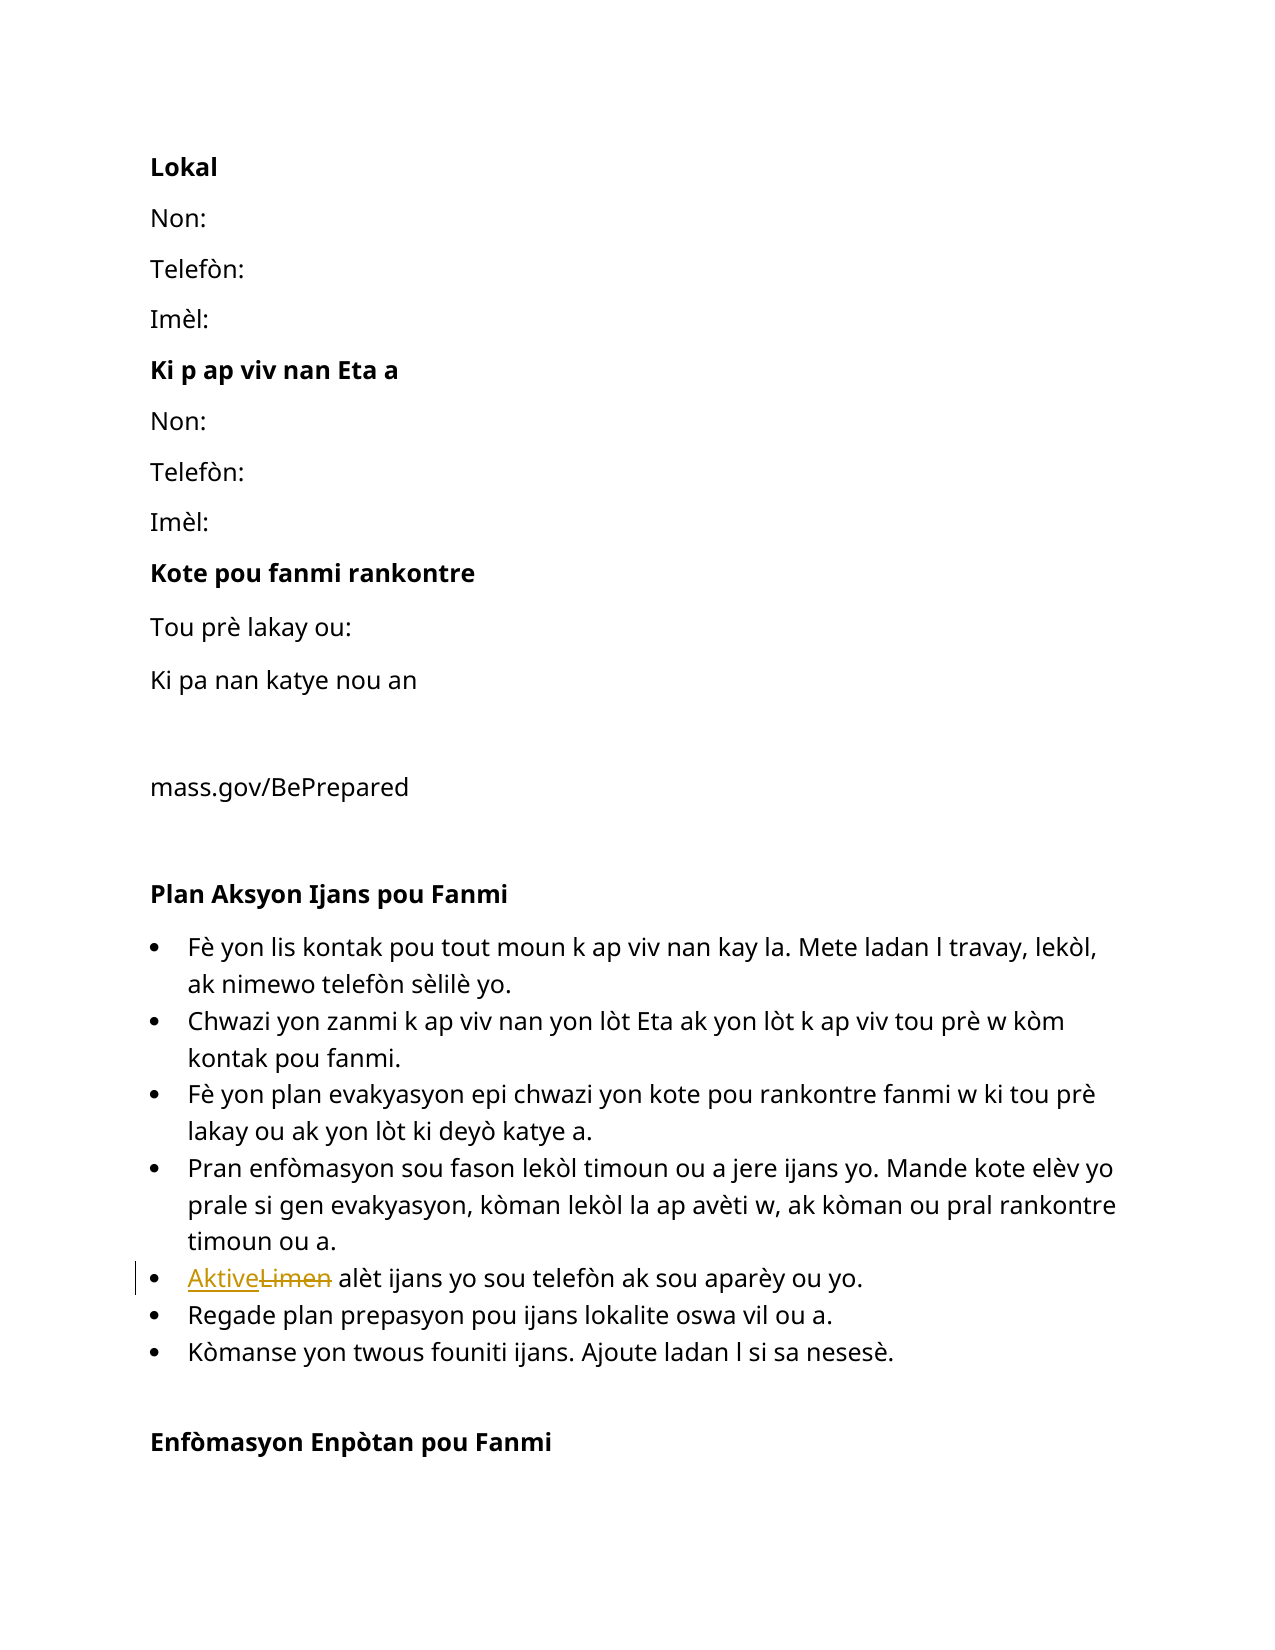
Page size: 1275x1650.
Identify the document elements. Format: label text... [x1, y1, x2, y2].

text Enfòmasyon Enpòtan pou Fanmi [150, 1424, 1125, 1459]
text mass.gov/BePrepared [150, 769, 1125, 804]
list Kòmanse yon twous founiti ijans. Ajoute ladan l si sa nesesè. [150, 1334, 1125, 1368]
text Non: [150, 404, 1125, 438]
list alèt ijans yo sou telefòn ak sou aparèy ou yo. [150, 1261, 1125, 1295]
text Non: [150, 201, 1125, 235]
text Imèl: [150, 302, 1125, 336]
text Plan Aksyon Ijans pou Fanmi [150, 876, 1125, 911]
text Telefòn: [150, 251, 1125, 286]
list Fè yon plan evakyasyon epi chwazi yon kote pou rankontre fanmi w ki tou prè lakay ou ak yon lòt ki deyò katye a. [150, 1077, 1125, 1148]
list Regade plan prepasyon pou ijans lokalite oswa vil ou a. [150, 1298, 1125, 1332]
text Tou prè lakay ou: [150, 609, 1125, 643]
text Ki p ap viv nan Eta a [150, 353, 1125, 387]
text Telefòn: [150, 454, 1125, 488]
text Imèl: [150, 505, 1125, 539]
list Chwazi yon zanmi k ap viv nan yon lòt Eta ak yon lòt k ap viv tou prè w kòm kontak pou fanmi. [150, 1003, 1125, 1074]
list Pran enfòmasyon sou fason lekòl timoun ou a jere ijans yo. Mande kote elèv yo prale si gen evakyasyon, kòman lekòl la ap avèti w, ak kòman ou pral rankontre timoun ou a. [150, 1151, 1125, 1258]
text Kote pou fanmi rankontre [150, 556, 1125, 590]
list Fè yon lis kontak pou tout moun k ap viv nan kay la. Mete ladan l travay, lekòl, ak nimewo telefòn sèlilè yo. [150, 930, 1125, 1001]
text Ki pa nan katye nou an [150, 663, 1125, 697]
text Lokal [150, 150, 1125, 184]
